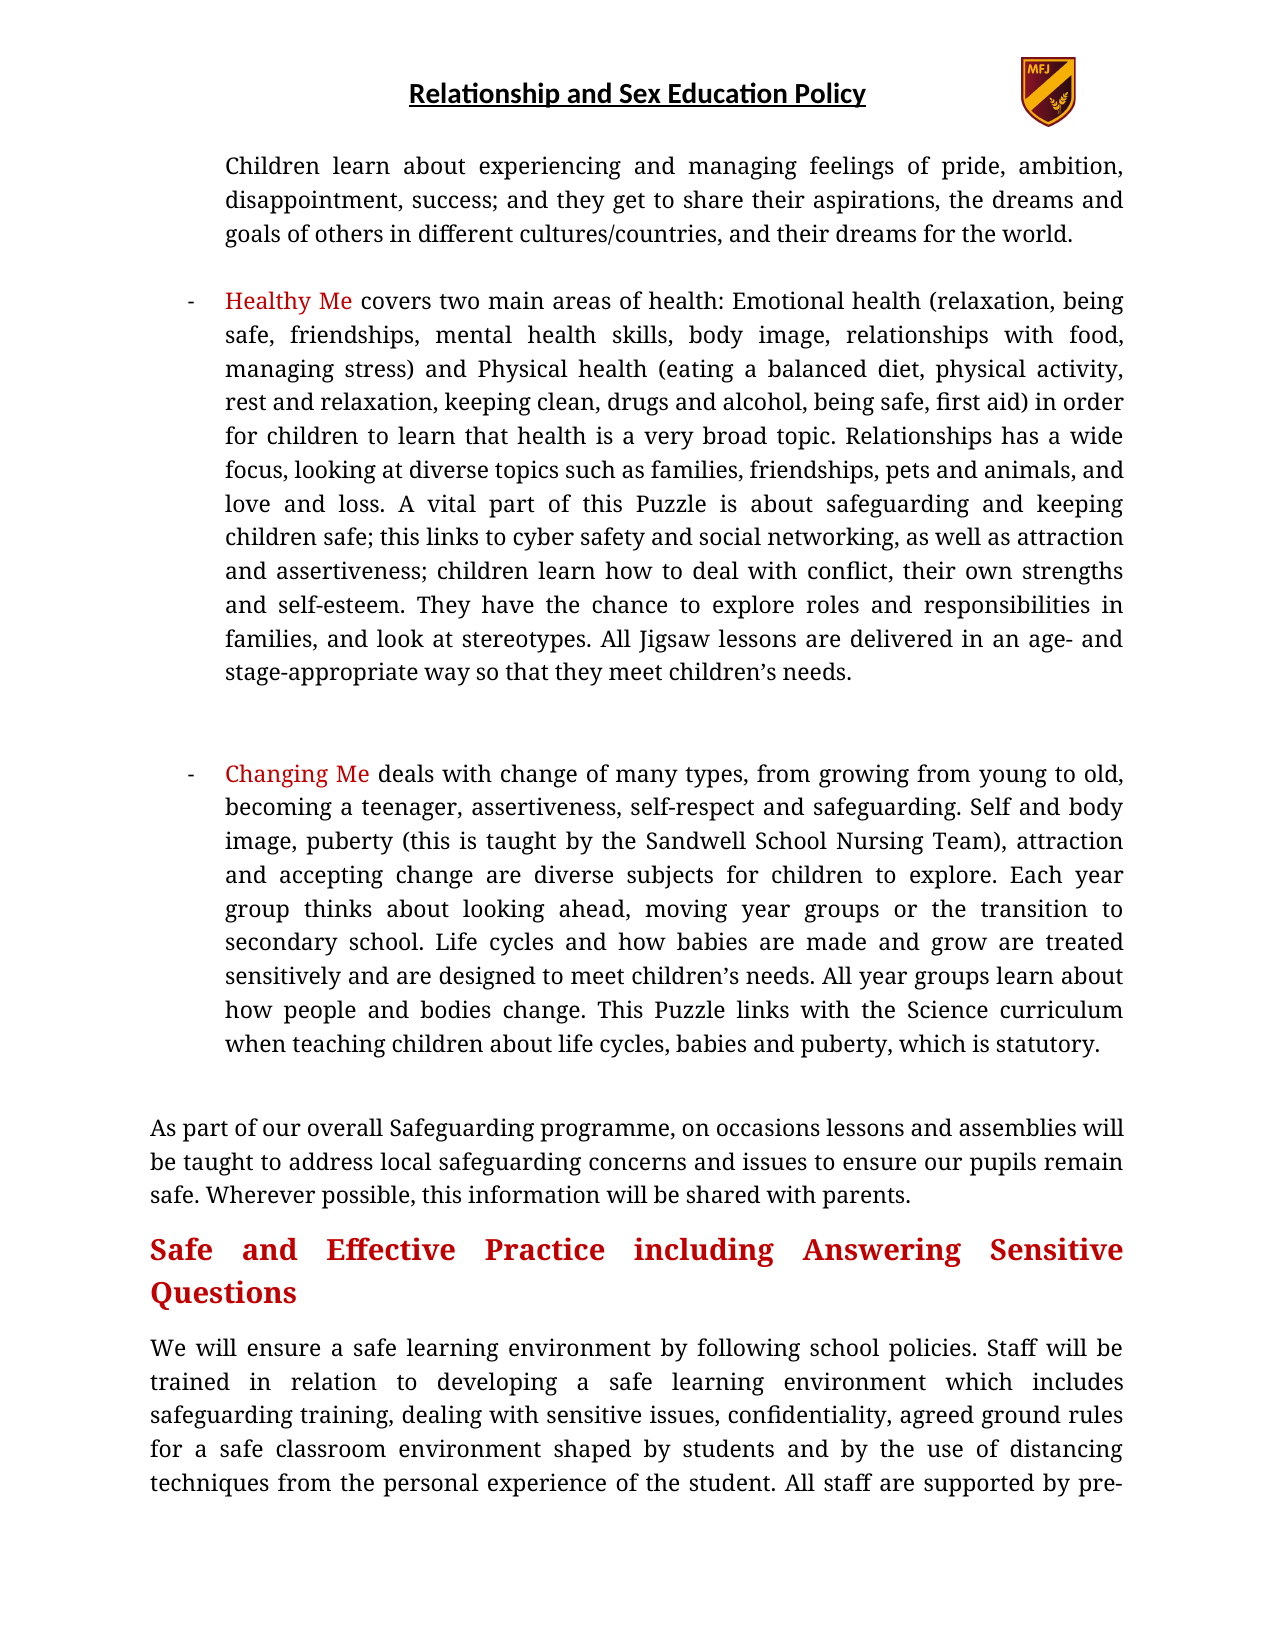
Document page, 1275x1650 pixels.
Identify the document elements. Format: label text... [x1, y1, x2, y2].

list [187, 150, 1125, 249]
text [150, 1332, 1125, 1498]
text As part of our overall Safeguarding programme, on occasions lessons and assemblies will be taught to address local safeguarding concerns and issues to ensure our pupils remain safe. Wherever possible, this information will be shared with parents. [150, 1112, 1125, 1210]
list Changing Me deals with change of many types, from growing from young to old, becoming a teenager, assertiveness, self-respect and safeguarding. Self and body image, puberty (this is taught by the Sandwell School Nursing Team), attraction and accepting change are diverse subjects for children to explore. Each year group thinks about looking ahead, moving year groups or the transition to secondary school. Life cycles and how babies are made and grow are treated sensitively and are designed to meet children’s needs. All year groups learn about how people and bodies change. This Puzzle links with the Science curriculum when teaching children about life cycles, babies and puberty, which is statutory. [187, 757, 1125, 1059]
text Safe and Effective Practice including Answering Sensitive Questions [150, 1229, 1125, 1312]
picture [1021, 57, 1076, 127]
list Healthy Me covers two main areas of health: Emotional health (relaxation, being safe, friendships, mental health skills, body image, relationships with food, managing stress) and Physical health (eating a balanced diet, physical activity, rest and relaxation, keeping clean, drugs and alcohol, being safe, first aid) in order for children to learn that health is a very broad topic. Relationships has a wide focus, looking at diverse topics such as families, friendships, pets and animals, and love and loss. A vital part of this Puzzle is about safeguarding and keeping children safe; this links to cyber safety and social networking, as well as attraction and assertiveness; children learn how to deal with conflict, their own strengths and self-esteem. They have the chance to explore roles and responsibilities in families, and look at stereotypes. All Jigsaw lessons are delivered in an age- and stage-appropriate way so that they meet children’s needs. [187, 285, 1125, 687]
